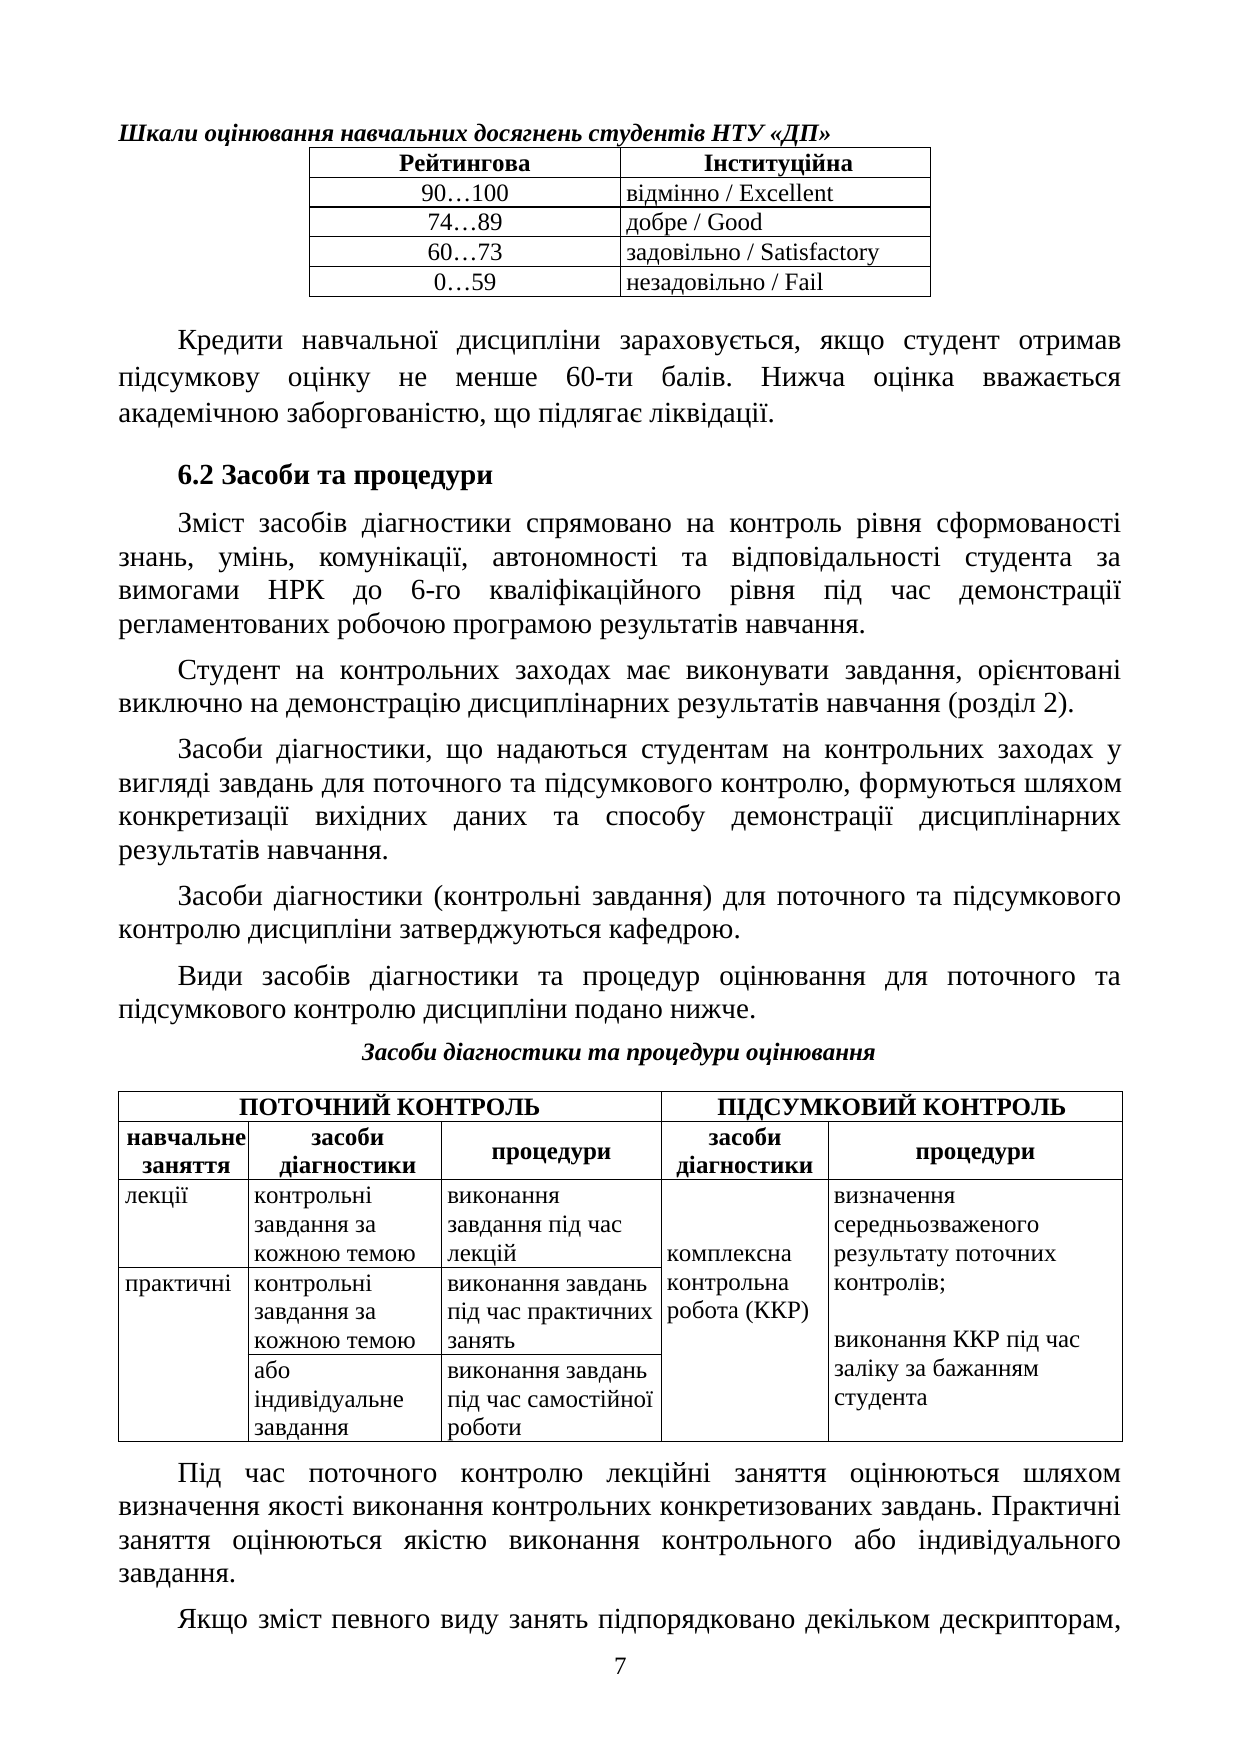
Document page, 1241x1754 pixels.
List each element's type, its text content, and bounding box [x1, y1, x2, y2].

table_cell відмінно / Excellent [621, 178, 930, 206]
table_cell процедури [829, 1122, 1122, 1179]
table_cell 74…89 [310, 208, 620, 236]
table_cell 90…100 [310, 178, 620, 206]
table_cell визначення середньозваженого результату поточних контролів; виконання ККР під час заліку за бажанням студента [829, 1180, 1122, 1441]
table_header Інституційна [621, 148, 930, 177]
table_cell комплексна контрольна робота (ККР) [662, 1180, 828, 1441]
table_cell задовільно / Satisfactory [621, 237, 930, 266]
text Шкали оцінювання навчальних досягнень студентів НТУ «ДП» [118, 118, 1122, 147]
text Під час поточного контролю лекційні заняття оцінюються шляхом визначення якості виконання контрольних конкретизованих завдань. Практичні заняття оцінюються якістю виконання контрольного або індивідуального завдання. [118, 1455, 1122, 1589]
table_cell виконання завдання під час лекцій [442, 1180, 661, 1267]
table_cell лекції [119, 1180, 248, 1267]
table_cell контрольні завдання за кожною темою [249, 1180, 441, 1267]
table_cell засоби діагностики [662, 1122, 828, 1179]
table_cell виконання завдань під час практичних занять [442, 1268, 661, 1354]
table_cell добре / Good [621, 208, 930, 236]
table_cell навчальне заняття [119, 1122, 248, 1179]
text Зміст засобів діагностики спрямовано на контроль рівня сформованості знань, умінь, комунікації, автономності та відповідальності студента за вимогами НРК до 6-го кваліфікаційного рівня під час демонстрації регламентованих робочою програмою результатів навчання. [118, 505, 1122, 639]
table_cell процедури [442, 1122, 661, 1179]
table_cell контрольні завдання за кожною темою [249, 1268, 441, 1354]
text 6.2 Засоби та процедури [118, 457, 1122, 491]
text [118, 1601, 1122, 1635]
text Види засобів діагностики та процедур оцінювання для поточного та підсумкового контролю дисципліни подано нижче. [118, 958, 1122, 1025]
table_cell виконання завдань під час самостійної роботи [442, 1355, 661, 1441]
table_header ПОТОЧНИЙ КОНТРОЛЬ [119, 1092, 661, 1121]
text Засоби діагностики (контрольні завдання) для поточного та підсумкового контролю дисципліни затверджуються кафедрою. [118, 878, 1122, 945]
table_cell засоби діагностики [249, 1122, 441, 1179]
table_cell практичні [119, 1268, 248, 1441]
table_cell або індивідуальне завдання [249, 1355, 441, 1441]
table_header ПІДСУМКОВИЙ КОНТРОЛЬ [662, 1092, 1122, 1121]
text Засоби діагностики, що надаються студентам на контрольних заходах у вигляді завдань для поточного та підсумкового контролю, формуються шляхом конкретизації вихідних даних та способу демонстрації дисциплінарних результатів навчання. [118, 731, 1122, 866]
table_cell 60…73 [310, 237, 620, 266]
text Кредити навчальної дисципліни зараховується, якщо студент отримав підсумкову оцінку не менше 60-ти балів. Нижча оцінка вважається академічною заборгованістю, що підлягає ліквідації. [118, 322, 1122, 429]
table_header Рейтингова [310, 148, 620, 177]
table_cell 0…59 [310, 267, 620, 296]
text Засоби діагностики та процедури оцінювання [118, 1037, 1122, 1066]
table_cell незадовільно / Fail [621, 267, 930, 296]
text Студент на контрольних заходах має виконувати завдання, орієнтовані виключно на демонстрацію дисциплінарних результатів навчання (розділ 2). [118, 652, 1122, 719]
